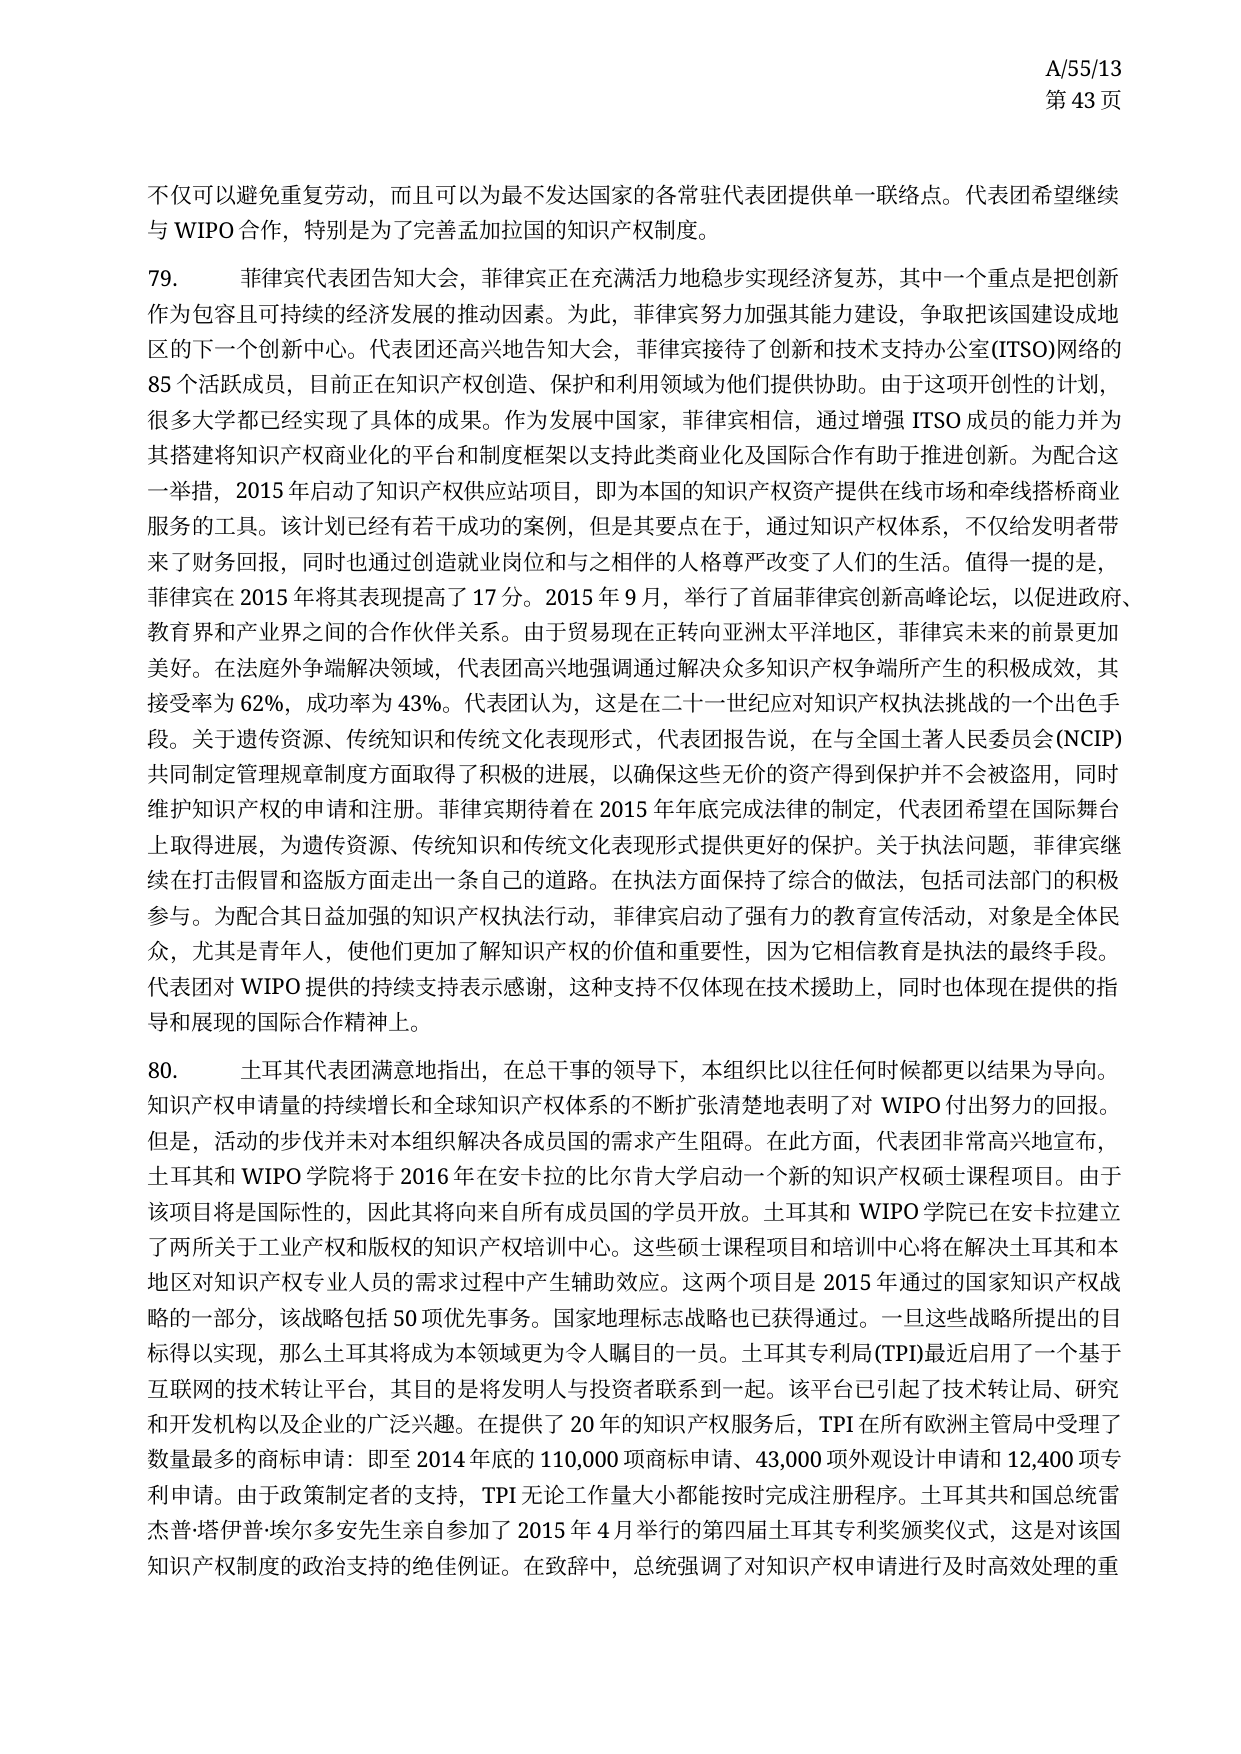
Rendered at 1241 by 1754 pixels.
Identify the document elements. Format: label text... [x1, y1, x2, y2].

list 菲律宾代表团告知大会，菲律宾正在充满活力地稳步实现经济复苏，其中一个重点是把创新作为包容且可持续的经济发展的推动因素。为此，菲律宾努力加强其能力建设，争取把该国建设成地区的下一个创新中心。代表团还高兴地告知大会，菲律宾接待了创新和技术支持办公室(ITSO)网络的85个活跃成员，目前正在知识产权创造、保护和利用领域为他们提供协助。由于这项开创性的计划，很多大学都已经实现了具体的成果。作为发展中国家，菲律宾相信，通过增强ITSO成员的能力并为其搭建将知识产权商业化的平台和制度框架以支持此类商业化及国际合作有助于推进创新。为配合这一举措，2015年启动了知识产权供应站项目，即为本国的知识产权资产提供在线市场和牵线搭桥商业服务的工具。该计划已经有若干成功的案例，但是其要点在于，通过知识产权体系，不仅给发明者带来了财务回报，同时也通过创造就业岗位和与之相伴的人格尊严改变了人们的生活。值得一提的是，菲律宾在2015年将其表现提高了17分。2015年9月，举行了首届菲律宾创新高峰论坛，以促进政府、教育界和产业界之间的合作伙伴关系。由于贸易现在正转向亚洲太平洋地区，菲律宾未来的前景更加美好。在法庭外争端解决领域，代表团高兴地强调通过解决众多知识产权争端所产生的积极成效，其接受率为62%，成功率为43%。代表团认为，这是在二十一世纪应对知识产权执法挑战的一个出色手段。关于遗传资源、传统知识和传统文化表现形式，代表团报告说，在与全国土著人民委员会(NCIP)共同制定管理规章制度方面取得了积极的进展，以确保这些无价的资产得到保护并不会被盗用，同时维护知识产权的申请和注册。菲律宾期待着在2015年年底完成法律的制定，代表团希望在国际舞台上取得进展，为遗传资源、传统知识和传统文化表现形式提供更好的保护。关于执法问题，菲律宾继续在打击假冒和盗版方面走出一条自己的道路。在执法方面保持了综合的做法，包括司法部门的积极参与。为配合其日益加强的知识产权执法行动，菲律宾启动了强有力的教育宣传活动，对象是全体民众，尤其是青年人，使他们更加了解知识产权的价值和重要性，因为它相信教育是执法的最终手段。代表团对WIPO提供的持续支持表示感谢，这种支持不仅体现在技术援助上，同时也体现在提供的指导和展现的国际合作精神上。 [148, 257, 1122, 1037]
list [148, 1049, 1122, 1580]
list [148, 174, 1122, 245]
